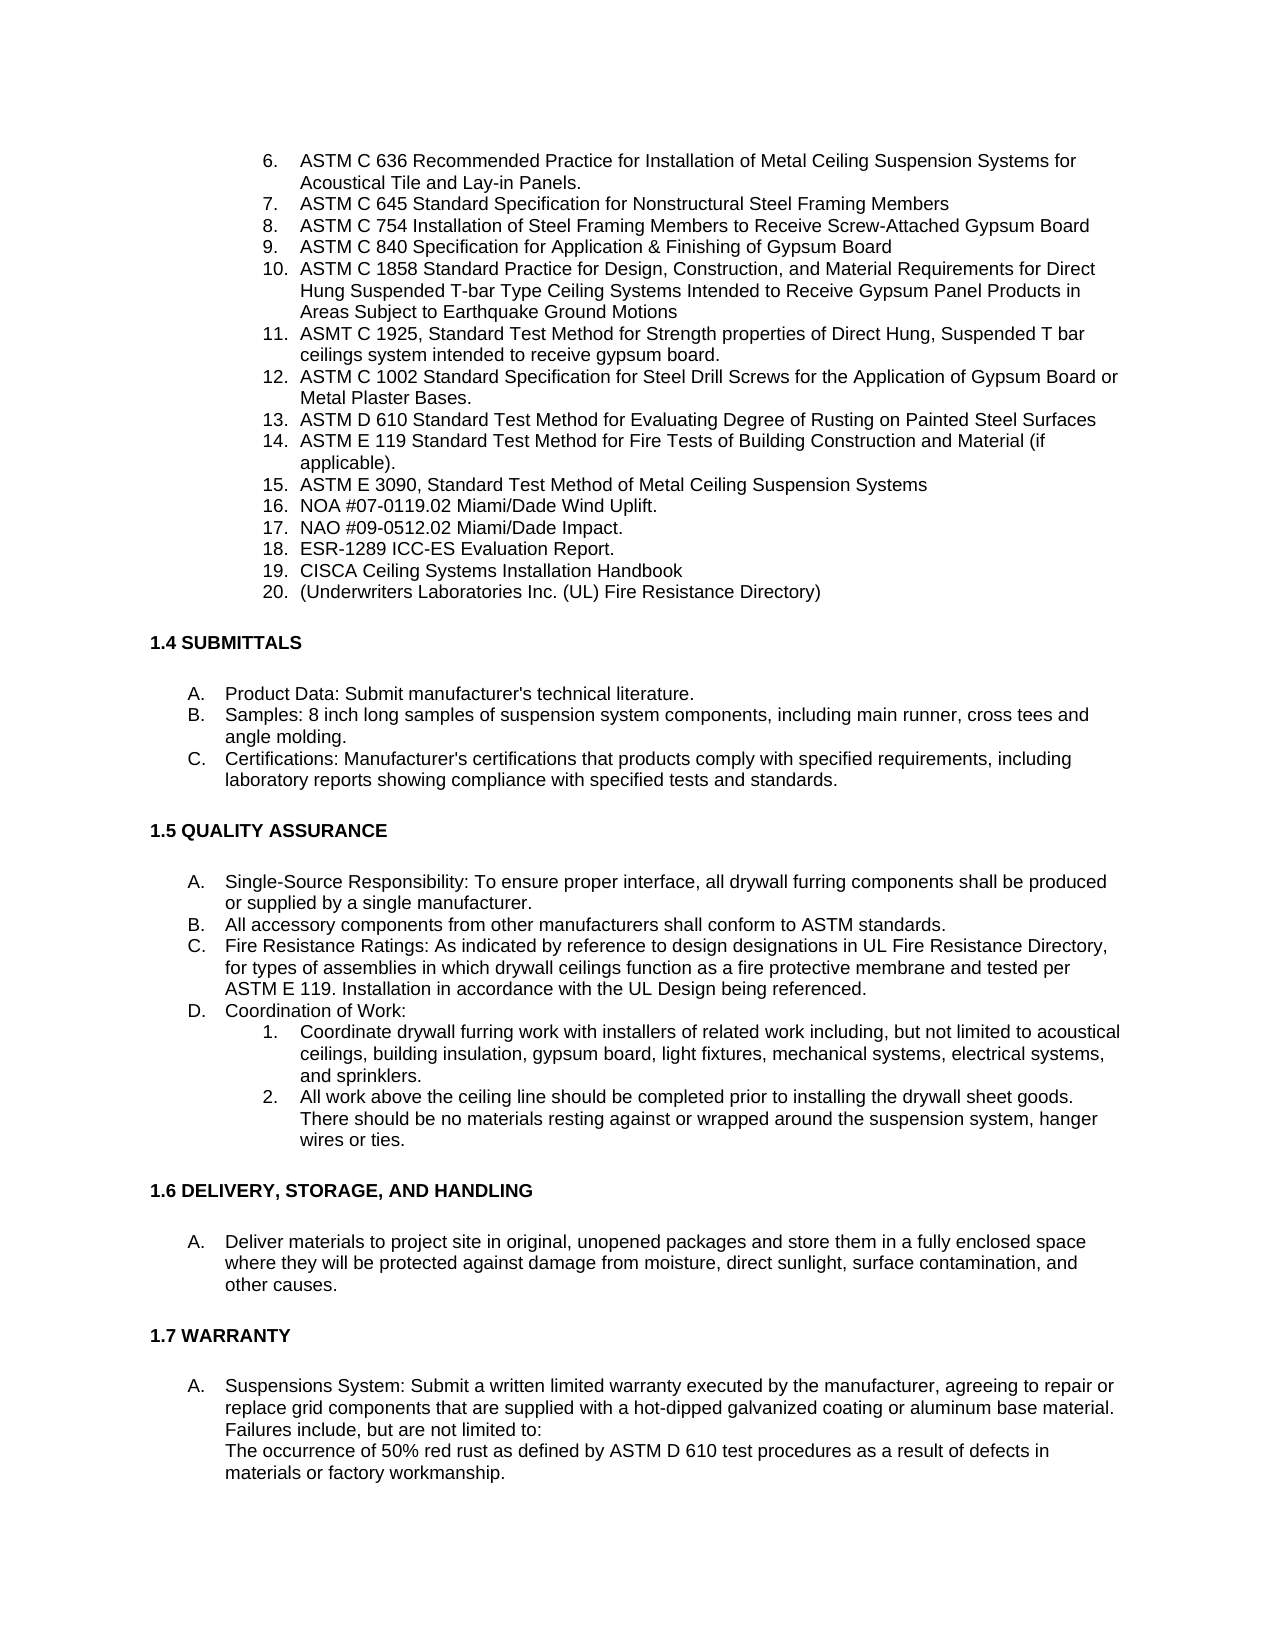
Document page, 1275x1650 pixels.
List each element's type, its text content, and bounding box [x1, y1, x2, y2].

list All accessory components from other manufacturers shall conform to ASTM standards. [187, 913, 1125, 935]
list ESR-1289 ICC-ES Evaluation Report. [262, 538, 1125, 560]
list All work above the ceiling line should be completed prior to installing the drywall sheet goods. There should be no materials resting against or wrapped around the suspension system, hanger wires or ties. [262, 1086, 1125, 1151]
list Suspensions System: Submit a written limited warranty executed by the manufacturer, agreeing to repair or replace grid components that are supplied with a hot-dipped galvanized coating or aluminum base material. Failures include, but are not limited to: The occurrence of 50% red rust as defined by ASTM D 610 test procedures as a result of defects in materials or factory workmanship. [187, 1375, 1125, 1483]
list CISCA Ceiling Systems Installation Handbook [262, 560, 1125, 581]
list Deliver materials to project site in original, unopened packages and store them in a fully enclosed space where they will be protected against damage from moisture, direct sunlight, surface contamination, and other causes. [187, 1231, 1125, 1295]
list Coordinate drywall furring work with installers of related work including, but not limited to acoustical ceilings, building insulation, gypsum board, light fixtures, mechanical systems, electrical systems, and sprinklers. [262, 1021, 1125, 1086]
list ASTM C 645 Standard Specification for Nonstructural Steel Framing Members [262, 193, 1125, 215]
list ASTM D 610 Standard Test Method for Evaluating Degree of Rusting on Painted Steel Surfaces [262, 409, 1125, 430]
list NAO #09-0512.02 Miami/Dade Impact. [262, 517, 1125, 538]
subtitle 1.5 QUALITY ASSURANCE [150, 820, 1125, 841]
list ASTM E 3090, Standard Test Method of Metal Ceiling Suspension Systems [262, 473, 1125, 495]
list Product Data: Submit manufacturer's technical literature. [187, 683, 1125, 704]
list ASTM C 1002 Standard Specification for Steel Drill Screws for the Application of Gypsum Board or Metal Plaster Bases. [262, 366, 1125, 409]
list Coordination of Work: [187, 1000, 1125, 1021]
list ASTM E 119 Standard Test Method for Fire Tests of Building Construction and Material (if applicable). [262, 430, 1125, 473]
list Fire Resistance Ratings: As indicated by reference to design designations in UL Fire Resistance Directory, for types of assemblies in which drywall ceilings function as a fire protective membrane and tested per ASTM E 119. Installation in accordance with the UL Design being referenced. [187, 935, 1125, 1000]
subtitle 1.7 WARRANTY [150, 1324, 1125, 1346]
list Samples: 8 inch long samples of suspension system components, including main runner, cross tees and angle molding. [187, 704, 1125, 747]
list ASTM C 636 Recommended Practice for Installation of Metal Ceiling Suspension Systems for Acoustical Tile and Lay-in Panels. [262, 150, 1125, 193]
list ASTM C 754 Installation of Steel Framing Members to Receive Screw-Attached Gypsum Board [262, 215, 1125, 236]
list ASMT C 1925, Standard Test Method for Strength properties of Direct Hung, Suspended T bar ceilings system intended to receive gypsum board. [262, 322, 1125, 366]
list Certifications: Manufacturer's certifications that products comply with specified requirements, including laboratory reports showing compliance with specified tests and standards. [187, 747, 1125, 791]
subtitle 1.4 SUBMITTALS [150, 632, 1125, 653]
list (Underwriters Laboratories Inc. (UL) Fire Resistance Directory) [262, 581, 1125, 603]
list ASTM C 840 Specification for Application & Finishing of Gypsum Board [262, 236, 1125, 258]
list Single-Source Responsibility: To ensure proper interface, all drywall furring components shall be produced or supplied by a single manufacturer. [187, 870, 1125, 913]
list ASTM C 1858 Standard Practice for Design, Construction, and Material Requirements for Direct Hung Suspended T-bar Type Ceiling Systems Intended to Receive Gypsum Panel Products in Areas Subject to Earthquake Ground Motions [262, 258, 1125, 322]
list NOA #07-0119.02 Miami/Dade Wind Uplift. [262, 495, 1125, 517]
subtitle 1.6 DELIVERY, STORAGE, AND HANDLING [150, 1180, 1125, 1201]
